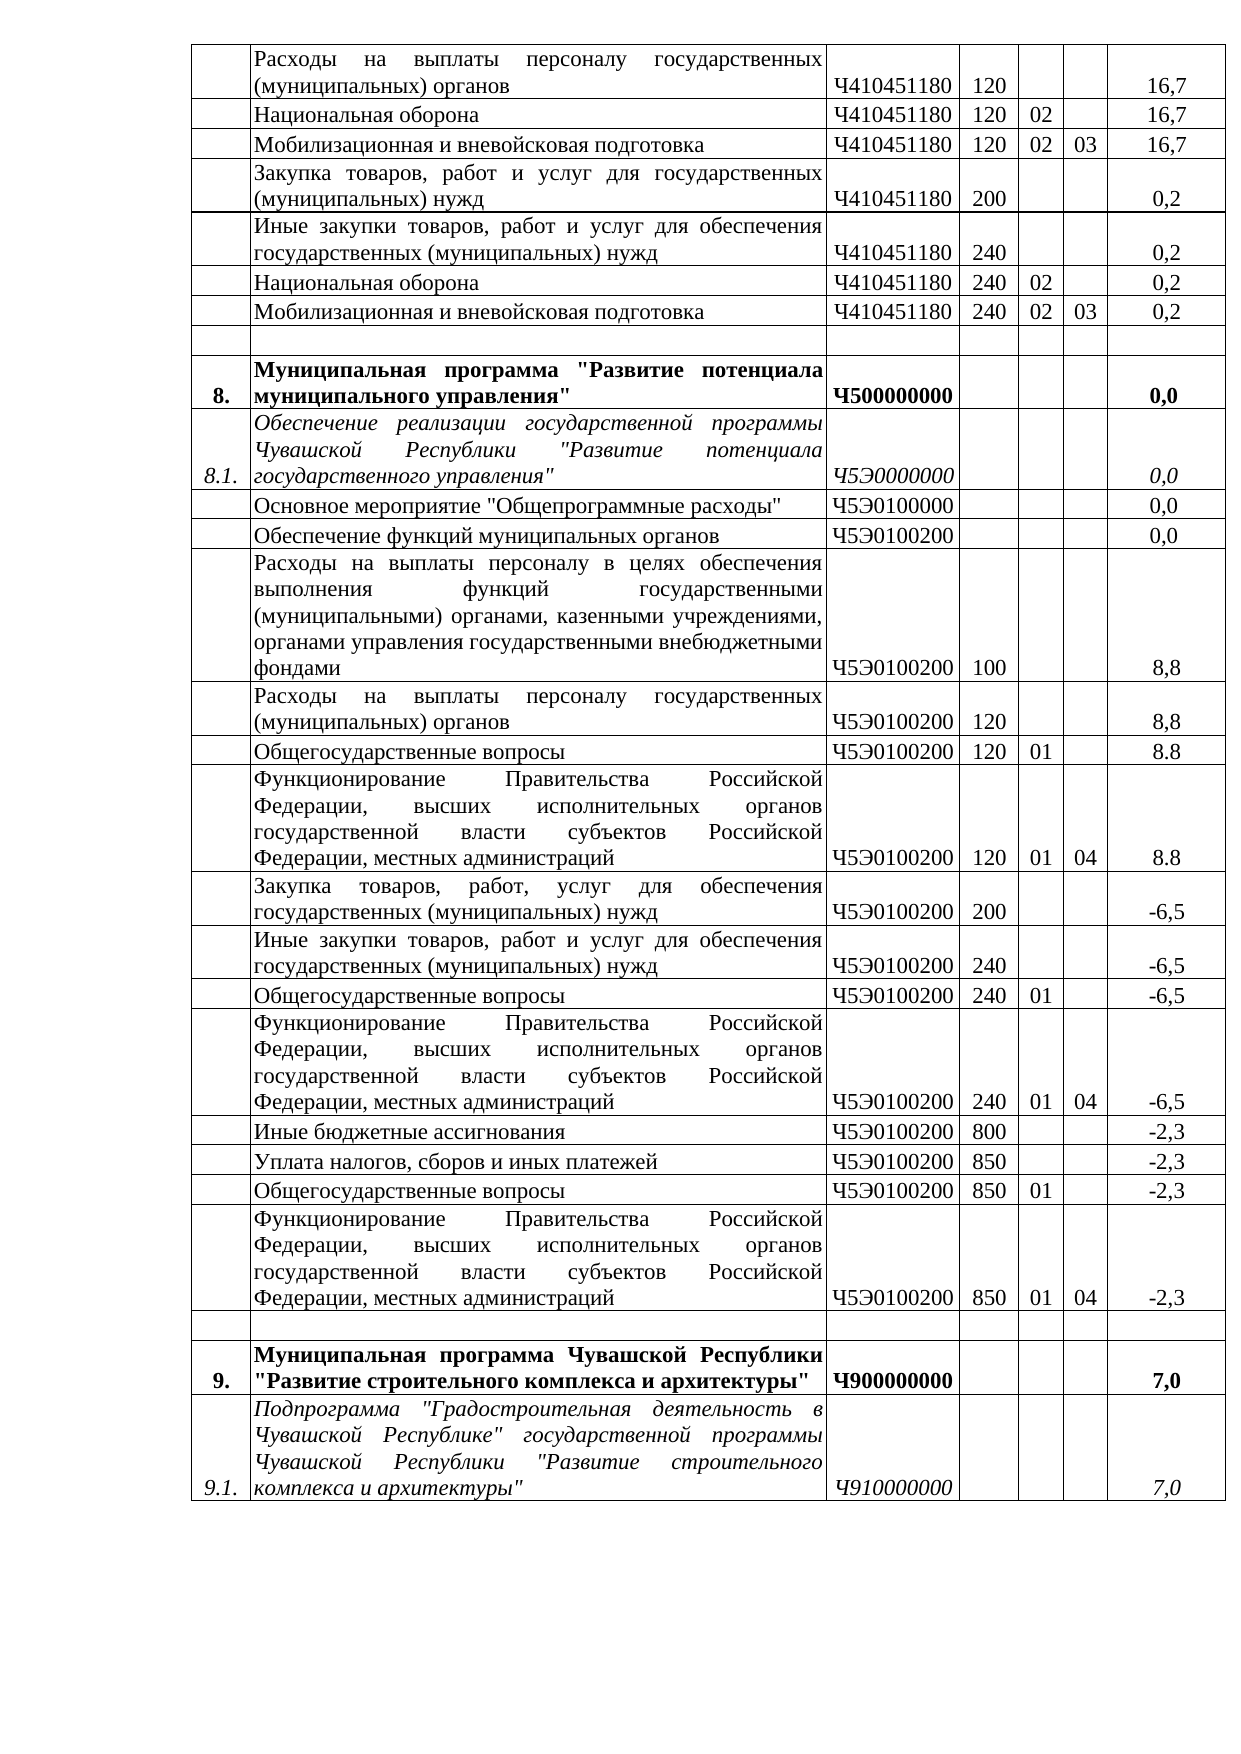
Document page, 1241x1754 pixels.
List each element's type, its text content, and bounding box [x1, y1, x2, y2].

table_cell 120 [960, 99, 1018, 128]
table_cell [192, 736, 250, 764]
table_cell [1019, 1311, 1063, 1340]
table_cell -6,5 [1108, 872, 1225, 924]
table_cell [960, 490, 1018, 518]
table_cell 850 [960, 1205, 1018, 1310]
table_cell Ч5Э0000000 [827, 409, 959, 488]
table_cell Мобилизационная и вневойсковая подготовка [251, 129, 826, 158]
table_cell [1064, 736, 1107, 764]
table_cell [960, 1311, 1018, 1340]
table_cell Ч900000000 [827, 1341, 959, 1394]
table_cell 8,8 [1108, 549, 1225, 681]
table_cell -6,5 [1108, 926, 1225, 978]
table_cell [192, 1009, 250, 1114]
table_cell 0,2 [1108, 266, 1225, 295]
table_cell 9.1. [192, 1395, 250, 1500]
table_cell Муниципальная программа Чувашской Республики "Развитие строительного комплекса и архитектуры" [251, 1341, 826, 1394]
table_cell 120 [960, 765, 1018, 871]
table_cell [960, 356, 1018, 408]
table_cell -2,3 [1108, 1116, 1225, 1144]
table_cell 240 [960, 926, 1018, 978]
table_cell Ч5Э0100200 [827, 549, 959, 681]
table_cell 04 [1064, 765, 1107, 871]
table_cell Общегосударственные вопросы [251, 736, 826, 764]
table_cell Общегосударственные вопросы [251, 979, 826, 1008]
table_cell 8,8 [1108, 682, 1225, 734]
table_cell 240 [960, 266, 1018, 295]
table_cell [1019, 1395, 1063, 1500]
table_cell 800 [960, 1116, 1018, 1144]
table_cell [1064, 1116, 1107, 1144]
table_cell Иные закупки товаров, работ и услуг для обеспечения государственных (муниципальных) нужд [251, 213, 826, 265]
table_cell Подпрограмма "Градостроительная деятельность в Чувашской Республике" государственной программы Чувашской Республики "Развитие строительного комплекса и архитектуры" [251, 1395, 826, 1500]
table_cell 120 [960, 682, 1018, 734]
table_cell [1064, 926, 1107, 978]
table_cell [1019, 326, 1063, 354]
table_cell 850 [960, 1145, 1018, 1174]
table_cell [192, 490, 250, 518]
table_cell 04 [1064, 1205, 1107, 1310]
table_cell [1064, 519, 1107, 548]
table_cell [192, 296, 250, 325]
table_cell Общегосударственные вопросы [251, 1175, 826, 1204]
table_cell [192, 1205, 250, 1310]
table_cell [1019, 1145, 1063, 1174]
table_cell 8.8 [1108, 736, 1225, 764]
table_cell [192, 765, 250, 871]
table_cell 240 [960, 1009, 1018, 1114]
table_cell 0,0 [1108, 409, 1225, 488]
table_cell [1064, 549, 1107, 681]
table_cell [960, 326, 1018, 354]
table_cell [1019, 682, 1063, 734]
table_cell 02 [1019, 296, 1063, 325]
table_cell Ч500000000 [827, 356, 959, 408]
table_cell 200 [960, 159, 1018, 211]
table_cell 16,7 [1108, 99, 1225, 128]
table_cell Ч410451180 [827, 266, 959, 295]
table_cell Ч410451180 [827, 159, 959, 211]
table_cell [1064, 1311, 1107, 1340]
table_cell Ч410451180 [827, 99, 959, 128]
table_cell [192, 213, 250, 265]
table_cell [192, 266, 250, 295]
table_cell Ч410451180 [827, 45, 959, 98]
table_cell [1064, 1341, 1107, 1394]
table_cell [960, 519, 1018, 548]
table_cell [1019, 490, 1063, 518]
table_cell -6,5 [1108, 1009, 1225, 1114]
table_cell 01 [1019, 979, 1063, 1008]
table_cell [1064, 490, 1107, 518]
table_cell [960, 1341, 1018, 1394]
table_cell [192, 926, 250, 978]
table_cell [1108, 1311, 1225, 1340]
table_cell 0,2 [1108, 296, 1225, 325]
table_cell 120 [960, 129, 1018, 158]
table_cell Обеспечение реализации государственной программы Чувашской Республики "Развитие потенциала государственного управления" [251, 409, 826, 488]
table_cell Основное мероприятие "Общепрограммные расходы" [251, 490, 826, 518]
table_cell Расходы на выплаты персоналу государственных (муниципальных) органов [251, 682, 826, 734]
table_cell Расходы на выплаты персоналу в целях обеспечения выполнения функций государственными (муниципальными) органами, казенными учреждениями, органами управления государственными внебюджетными фондами [251, 549, 826, 681]
table_cell Ч5Э0100200 [827, 1205, 959, 1310]
table_cell Ч5Э0100200 [827, 1145, 959, 1174]
table_cell 02 [1019, 266, 1063, 295]
table_cell 8.8 [1108, 765, 1225, 871]
table_cell 8.1. [192, 409, 250, 488]
table_cell [1064, 1175, 1107, 1204]
table_cell Ч910000000 [827, 1395, 959, 1500]
table_cell 0,2 [1108, 159, 1225, 211]
table_cell [1064, 356, 1107, 408]
table_cell 03 [1064, 129, 1107, 158]
table_cell [192, 1175, 250, 1204]
table_cell [1064, 682, 1107, 734]
table_cell -2,3 [1108, 1205, 1225, 1310]
table_cell [1064, 159, 1107, 211]
table_cell Ч5Э0100200 [827, 736, 959, 764]
table_cell [1064, 979, 1107, 1008]
table_cell [1019, 872, 1063, 924]
table_cell 01 [1019, 1205, 1063, 1310]
table_cell Функционирование Правительства Российской Федерации, высших исполнительных органов государственной власти субъектов Российской Федерации, местных администраций [251, 1009, 826, 1114]
table_cell [1064, 1145, 1107, 1174]
table_cell Закупка товаров, работ, услуг для обеспечения государственных (муниципальных) нужд [251, 872, 826, 924]
table_cell [1019, 926, 1063, 978]
table_cell Ч5Э0100200 [827, 872, 959, 924]
table_cell 120 [960, 736, 1018, 764]
table_cell 16,7 [1108, 129, 1225, 158]
table_cell [960, 1395, 1018, 1500]
table_cell Расходы на выплаты персоналу государственных (муниципальных) органов [251, 45, 826, 98]
table_cell Ч410451180 [827, 129, 959, 158]
table_cell [192, 1145, 250, 1174]
table_cell 240 [960, 213, 1018, 265]
table_cell [192, 1116, 250, 1144]
table_cell Ч410451180 [827, 296, 959, 325]
table_cell 0,0 [1108, 356, 1225, 408]
table_cell [1019, 213, 1063, 265]
table_cell 03 [1064, 296, 1107, 325]
table_cell [251, 1311, 826, 1340]
table_cell 240 [960, 979, 1018, 1008]
table_cell [192, 872, 250, 924]
table_cell 01 [1019, 765, 1063, 871]
table_cell [192, 99, 250, 128]
table_cell Ч5Э0100200 [827, 1116, 959, 1144]
table_cell [251, 326, 826, 354]
table_cell Ч5Э0100000 [827, 490, 959, 518]
table_cell [1064, 872, 1107, 924]
table_cell Ч5Э0100200 [827, 682, 959, 734]
table_cell Уплата налогов, сборов и иных платежей [251, 1145, 826, 1174]
table_cell -6,5 [1108, 979, 1225, 1008]
table_cell Ч5Э0100200 [827, 1175, 959, 1204]
table_cell [1064, 45, 1107, 98]
table_cell [192, 979, 250, 1008]
table_cell [1019, 1341, 1063, 1394]
table_cell Национальная оборона [251, 266, 826, 295]
table_cell 240 [960, 296, 1018, 325]
table_cell 02 [1019, 129, 1063, 158]
table_cell Ч5Э0100200 [827, 979, 959, 1008]
table_cell Функционирование Правительства Российской Федерации, высших исполнительных органов государственной власти субъектов Российской Федерации, местных администраций [251, 1205, 826, 1310]
table_cell [827, 1311, 959, 1340]
table_cell Ч5Э0100200 [827, 765, 959, 871]
table_cell 200 [960, 872, 1018, 924]
table_cell [192, 1311, 250, 1340]
table_cell [192, 519, 250, 548]
table_cell [1019, 1116, 1063, 1144]
table_cell [1108, 326, 1225, 354]
table_cell 04 [1064, 1009, 1107, 1114]
table_cell 9. [192, 1341, 250, 1394]
table_cell 01 [1019, 1009, 1063, 1114]
table_cell Национальная оборона [251, 99, 826, 128]
table_cell [1064, 409, 1107, 488]
table_cell [1064, 213, 1107, 265]
table_cell [960, 409, 1018, 488]
table_cell Иные закупки товаров, работ и услуг для обеспечения государственных (муниципальных) нужд [251, 926, 826, 978]
table_cell [1064, 99, 1107, 128]
table_cell Закупка товаров, работ и услуг для государственных (муниципальных) нужд [251, 159, 826, 211]
table_cell Иные бюджетные ассигнования [251, 1116, 826, 1144]
table_cell [192, 129, 250, 158]
table_cell 120 [960, 45, 1018, 98]
table_cell [1019, 356, 1063, 408]
table_cell 0,0 [1108, 519, 1225, 548]
table_cell [192, 549, 250, 681]
table_cell [827, 326, 959, 354]
table_cell Функционирование Правительства Российской Федерации, высших исполнительных органов государственной власти субъектов Российской Федерации, местных администраций [251, 765, 826, 871]
table_cell 100 [960, 549, 1018, 681]
table_cell -2,3 [1108, 1175, 1225, 1204]
table_cell [1019, 409, 1063, 488]
table_cell 0,2 [1108, 213, 1225, 265]
table_cell [1019, 45, 1063, 98]
table_cell [192, 326, 250, 354]
table_cell [1019, 549, 1063, 681]
table_cell [1064, 326, 1107, 354]
table_cell [1019, 159, 1063, 211]
table_cell 7,0 [1108, 1341, 1225, 1394]
table_cell Муниципальная программа "Развитие потенциала муниципального управления" [251, 356, 826, 408]
table_cell 850 [960, 1175, 1018, 1204]
table_cell 01 [1019, 736, 1063, 764]
table_cell [1064, 1395, 1107, 1500]
table_cell 16,7 [1108, 45, 1225, 98]
table_cell 0,0 [1108, 490, 1225, 518]
table_cell [1064, 266, 1107, 295]
table_cell [192, 682, 250, 734]
table_cell Обеспечение функций муниципальных органов [251, 519, 826, 548]
table_cell 02 [1019, 99, 1063, 128]
table_cell Ч5Э0100200 [827, 1009, 959, 1114]
table_cell Ч5Э0100200 [827, 519, 959, 548]
table_cell [192, 159, 250, 211]
table_cell [192, 45, 250, 98]
table_cell 7,0 [1108, 1395, 1225, 1500]
table_cell -2,3 [1108, 1145, 1225, 1174]
table_cell Мобилизационная и вневойсковая подготовка [251, 296, 826, 325]
table_cell 01 [1019, 1175, 1063, 1204]
table_cell 8. [192, 356, 250, 408]
table_cell Ч5Э0100200 [827, 926, 959, 978]
table_cell Ч410451180 [827, 213, 959, 265]
table_cell [1019, 519, 1063, 548]
